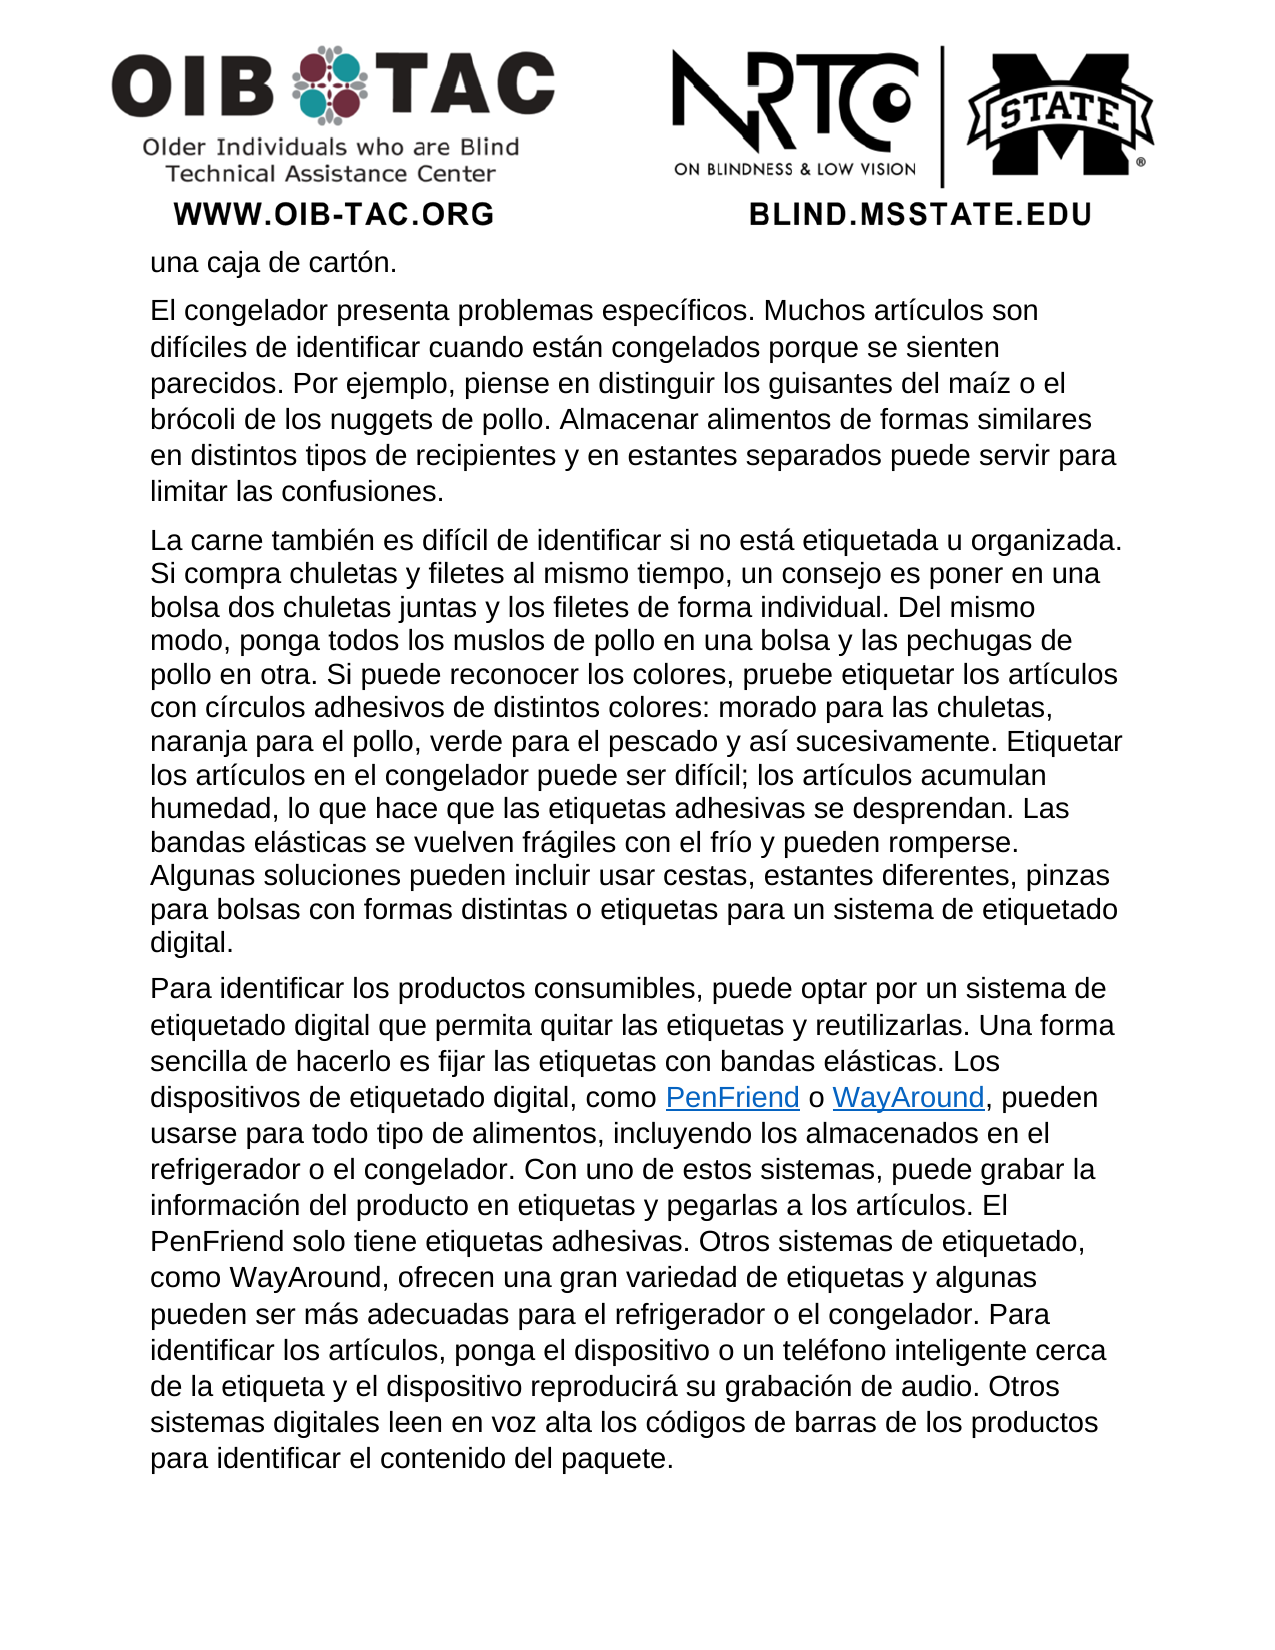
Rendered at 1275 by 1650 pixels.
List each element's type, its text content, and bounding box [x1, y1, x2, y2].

picture [79, 34, 1185, 243]
text El congelador presenta problemas específicos. Muchos artículos son difíciles de identificar cuando están congelados porque se sienten parecidos. Por ejemplo, piense en distinguir los guisantes del maíz o el brócoli de los nuggets de pollo. Almacenar alimentos de formas similares en distintos tipos de recipientes y en estantes separados puede servir para limitar las confusiones. [150, 293, 1125, 508]
text La carne también es difícil de identificar si no está etiquetada u organizada. Si compra chuletas y filetes al mismo tiempo, un consejo es poner en una bolsa dos chuletas juntas y los filetes de forma individual. Del mismo modo, ponga todos los muslos de pollo en una bolsa y las pechugas de pollo en otra. Si puede reconocer los colores, pruebe etiquetar los artículos con círculos adhesivos de distintos colores: morado para las chuletas, naranja para el pollo, verde para el pescado y así sucesivamente. Etiquetar los artículos en el congelador puede ser difícil; los artículos acumulan humedad, lo que hace que las etiquetas adhesivas se desprendan. Las bandas elásticas se vuelven frágiles con el frío y pueden romperse. Algunas soluciones pueden incluir usar cestas, estantes diferentes, pinzas para bolsas con formas distintas o etiquetas para un sistema de etiquetado digital. [150, 523, 1125, 959]
text Para identificar los productos consumibles, puede optar por un sistema de etiquetado digital que permita quitar las etiquetas y reutilizarlas. Una forma sencilla de hacerlo es fijar las etiquetas con bandas elásticas. Los dispositivos de etiquetado digital, como PenFriend o WayAround, pueden usarse para todo tipo de alimentos, incluyendo los almacenados en el refrigerador o el congelador. Con uno de estos sistemas, puede grabar la información del producto en etiquetas y pegarlas a los artículos. El PenFriend solo tiene etiquetas adhesivas. Otros sistemas de etiquetado, como WayAround, ofrecen una gran variedad de etiquetas y algunas pueden ser más adecuadas para el refrigerador o el congelador. Para identificar los artículos, ponga el dispositivo o un teléfono inteligente cerca de la etiqueta y el dispositivo reproducirá su grabación de audio. Otros sistemas digitales leen en voz alta los códigos de barras de los productos para identificar el contenido del paquete. [150, 971, 1125, 1475]
